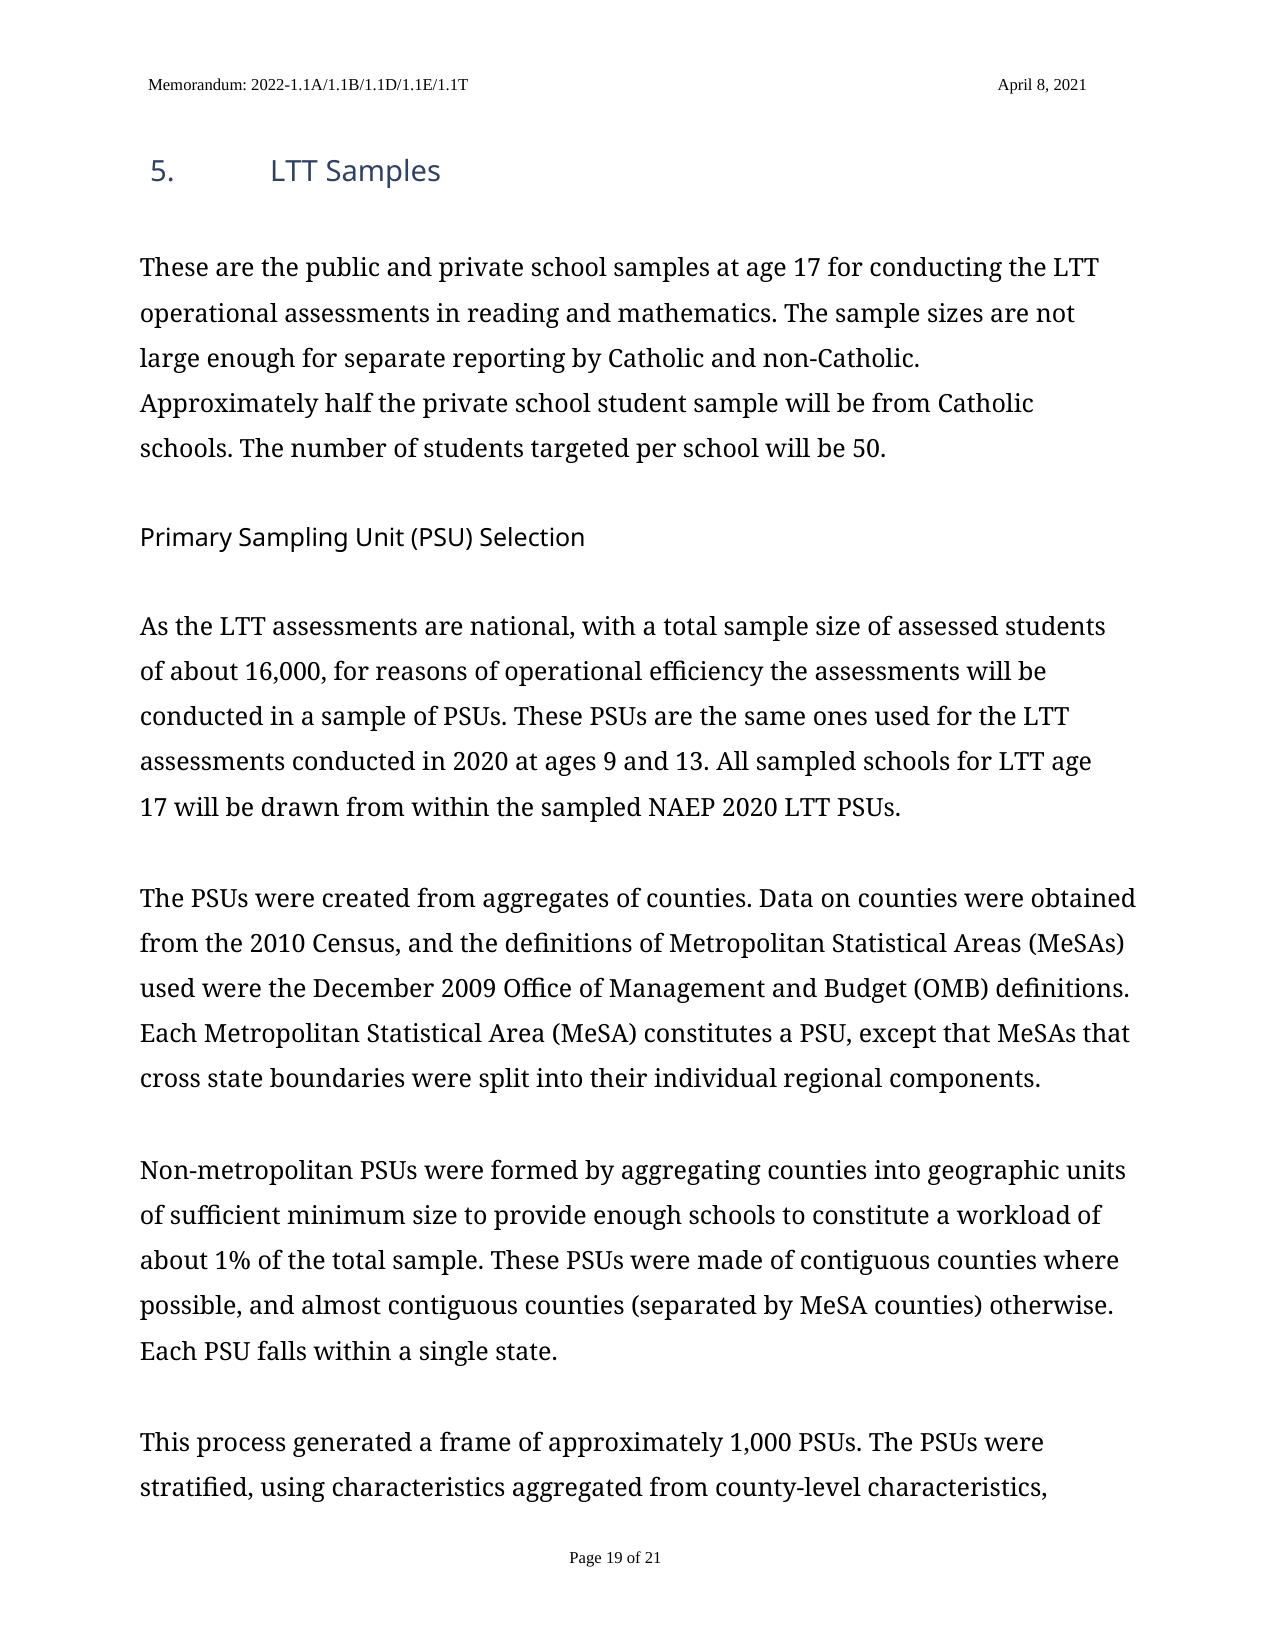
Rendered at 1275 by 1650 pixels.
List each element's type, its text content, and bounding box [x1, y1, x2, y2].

text These are the public and private school samples at age 17 for conducting the LTT operational assessments in reading and mathematics. The sample sizes are not large enough for separate reporting by Catholic and non-Catholic. Approximately half the private school student sample will be from Catholic schools. The number of students targeted per school will be 50. [139, 250, 1102, 465]
text Non-metropolitan PSUs were formed by aggregating counties into geographic units of sufficient minimum size to provide enough schools to constitute a workload of about 1% of the total sample. These PSUs were made of contiguous counties where possible, and almost contiguous counties (separated by MeSA counties) otherwise. Each PSU falls within a single state. [139, 1152, 1137, 1367]
list LTT Samples [150, 151, 1137, 190]
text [139, 1424, 1122, 1503]
text The PSUs were created from aggregates of counties. Data on counties were obtained from the 2010 Census, and the definitions of Metropolitan Statistical Areas (MeSAs) used were the December 2009 Office of Management and Budget (OMB) definitions. Each Metropolitan Statistical Area (MeSA) constitutes a PSU, except that MeSAs that cross state boundaries were split into their individual regional components. [139, 880, 1137, 1095]
text As the LTT assessments are national, with a total sample size of assessed students of about 16,000, for reasons of operational efficiency the assessments will be conducted in a sample of PSUs. These PSUs are the same ones used for the LTT assessments conducted in 2020 at ages 9 and 13. All sampled schools for LTT age 17 will be drawn from within the sampled NAEP 2020 LTT PSUs. [139, 608, 1108, 823]
text Primary Sampling Unit (PSU) Selection [139, 519, 1137, 553]
